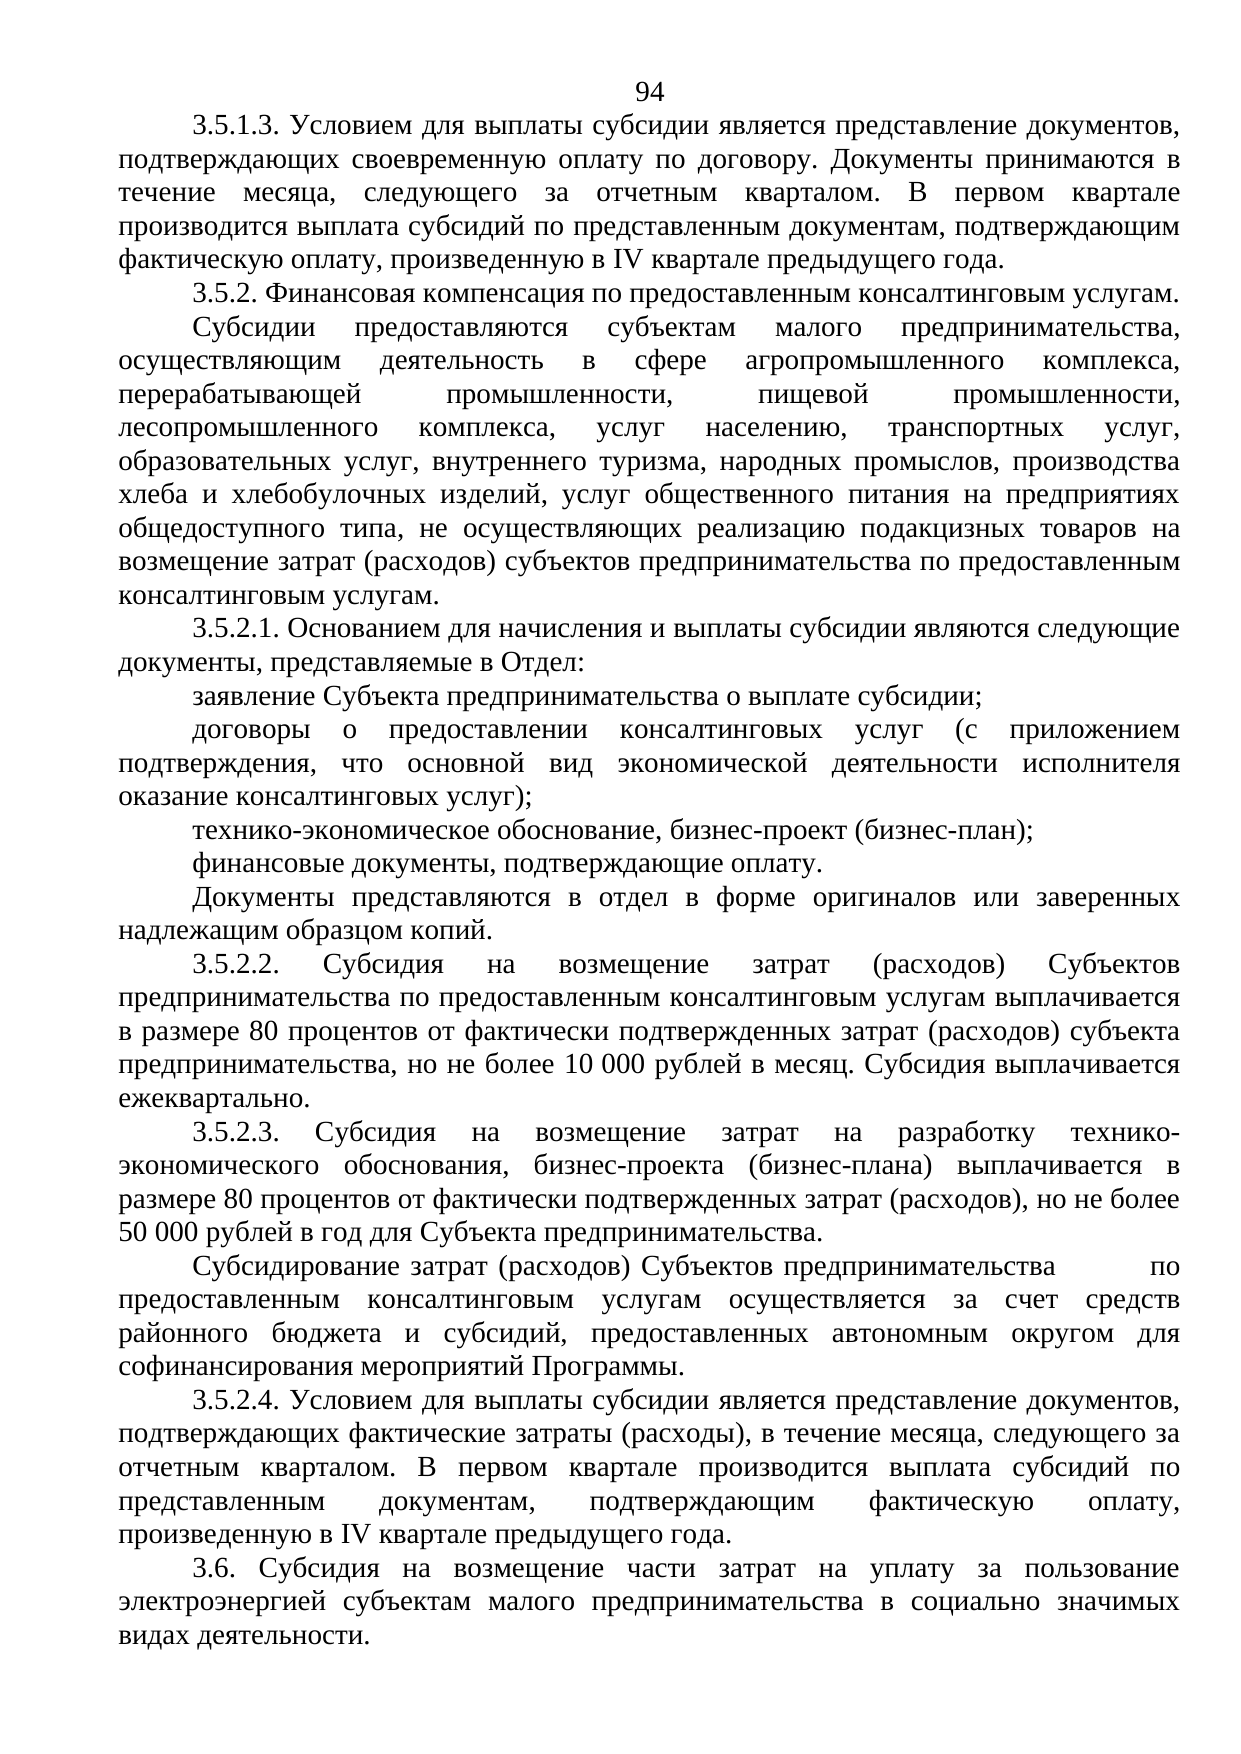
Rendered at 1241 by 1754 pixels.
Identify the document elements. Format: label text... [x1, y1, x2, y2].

text 3.5.2.3. Субсидия на возмещение затрат на разработку технико-экономического обоснования, бизнес-проекта (бизнес-плана) выплачивается в размере 80 процентов от фактически подтвержденных затрат (расходов), но не более 50 000 рублей в год для Субъекта предпринимательства. [118, 1114, 1181, 1248]
text 3.5.2.4. Условием для выплаты субсидии является представление документов, подтверждающих фактические затраты (расходы), в течение месяца, следующего за отчетным кварталом. В первом квартале производится выплата субсидий по представленным документам, подтверждающим фактическую оплату, произведенную в IV квартале предыдущего года. [118, 1382, 1181, 1550]
text финансовые документы, подтверждающие оплату. [118, 845, 1181, 879]
text 3.5.1.3. Условием для выплаты субсидии является представление документов, подтверждающих своевременную оплату по договору. Документы принимаются в течение месяца, следующего за отчетным кварталом. В первом квартале производится выплата субсидий по представленным документам, подтверждающим фактическую оплату, произведенную в IV квартале предыдущего года. [118, 107, 1181, 275]
text 3.5.2.2. Субсидия на возмещение затрат (расходов) Субъектов предпринимательства по предоставленным консалтинговым услугам выплачивается в размере 80 процентов от фактически подтвержденных затрат (расходов) субъекта предпринимательства, но не более 10 000 рублей в месяц. Субсидия выплачивается ежеквартально. [118, 946, 1181, 1114]
text договоры о предоставлении консалтинговых услуг (с приложением подтверждения, что основной вид экономической деятельности исполнителя оказание консалтинговых услуг); [118, 711, 1181, 812]
text 3.5.2. Финансовая компенсация по предоставленным консалтинговым услугам. [118, 275, 1181, 309]
text заявление Субъекта предпринимательства о выплате субсидии; [118, 678, 1181, 711]
text Субсидирование затрат (расходов) Субъектов предпринимательства по предоставленным консалтинговым услугам осуществляется за счет средств районного бюджета и субсидий, предоставленных автономным округом для софинансирования мероприятий Программы. [118, 1248, 1181, 1382]
text 3.6. Субсидия на возмещение части затрат на уплату за пользование электроэнергией субъектам малого предпринимательства в социально значимых видах деятельности. [118, 1550, 1181, 1650]
text технико-экономическое обоснование, бизнес-проект (бизнес-план); [118, 812, 1181, 845]
text Документы представляются в отдел в форме оригиналов или заверенных надлежащим образцом копий. [118, 879, 1181, 946]
text 3.5.2.1. Основанием для начисления и выплаты субсидии являются следующие документы, представляемые в Отдел: [118, 611, 1181, 678]
text Субсидии предоставляются субъектам малого предпринимательства, осуществляющим деятельность в сфере агропромышленного комплекса, перерабатывающей промышленности, пищевой промышленности, лесопромышленного комплекса, услуг населению, транспортных услуг, образовательных услуг, внутреннего туризма, народных промыслов, производства хлеба и хлебобулочных изделий, услуг общественного питания на предприятиях общедоступного типа, не осуществляющих реализацию подакцизных товаров на возмещение затрат (расходов) субъектов предпринимательства по предоставленным консалтинговым услугам. [118, 309, 1181, 611]
